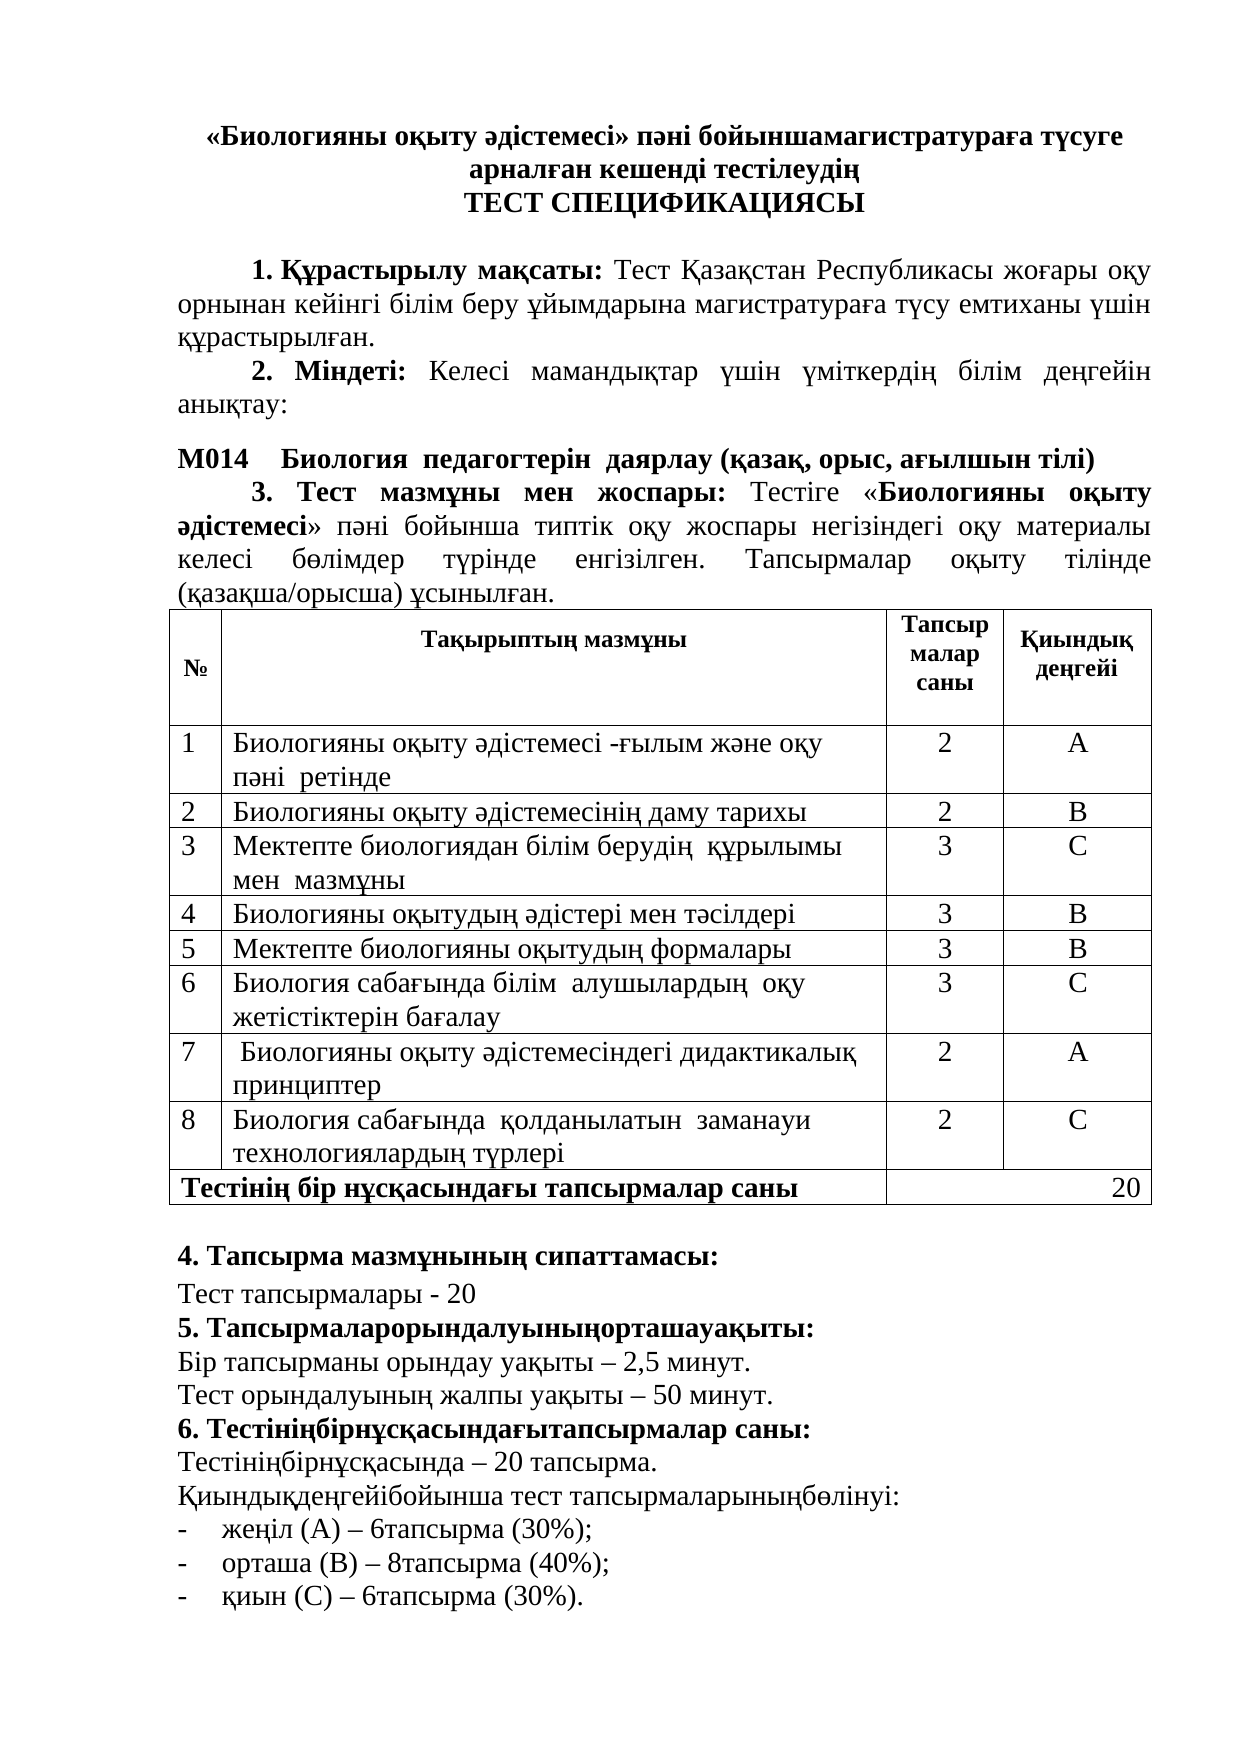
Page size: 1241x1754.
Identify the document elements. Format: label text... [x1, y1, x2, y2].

table_cell 5 [170, 931, 221, 964]
table_cell Биология сабағында қолданылатын заманауи технологиялардың түрлері [222, 1102, 886, 1169]
table_header № [170, 610, 221, 724]
table_cell 3 [170, 828, 221, 895]
table_cell Биологияны оқытудың әдістері мен тәсілдері [222, 896, 886, 930]
text 3. Тест мазмұны мен жоспары: Тестіге «Биологияны оқыту әдістемесі» пәні бойынша типтік оқу жоспары негізіндегі оқу материалы келесі бөлімдер түрінде енгізілген. Тапсырмалар оқыту тілінде (қазақша/орысша) ұсынылған. [177, 474, 1152, 608]
table_cell Биологияны оқыту әдістемесінің даму тарихы [222, 794, 886, 827]
table_cell А [1004, 726, 1151, 793]
table_cell С [1004, 966, 1151, 1033]
table_cell 3 [887, 828, 1003, 895]
table_cell 1 [170, 726, 221, 793]
table_header Тапсыр малар саны [887, 610, 1003, 724]
table_cell Мектепте биологияны оқытудың формалары [222, 931, 886, 964]
list орташа (B) – 8тапсырма (40%); [177, 1545, 1152, 1578]
text «Биологияны оқыту әдістемесі» пәні бойыншамагистратураға түсуге арналған кешенді тестілеудің [177, 118, 1152, 185]
list Құрастырылу мақсаты: Тест Қазақстан Республикасы жоғары оқу орнынан кейінгі білім беру ұйымдарына магистратураға түсу емтиханы үшін құрастырылған. [177, 252, 1152, 353]
table_cell 2 [887, 794, 1003, 827]
table_cell 3 [887, 931, 1003, 964]
text Тестініңбірнұсқасында – 20 тапсырма. [177, 1444, 1152, 1478]
table_cell 7 [170, 1034, 221, 1101]
table_cell С [1004, 828, 1151, 895]
table_header Қиындықдеңгейі [1004, 610, 1151, 724]
table_cell В [1004, 896, 1151, 930]
text Қиындықдеңгейібойынша тест тапсырмаларыныңбөлінуі: [177, 1478, 1152, 1511]
table_cell 2 [170, 794, 221, 827]
text Тест тапсырмалары - 20 [177, 1277, 1152, 1310]
table_cell 3 [887, 896, 1003, 930]
table_header Биология педагогтерін даярлау (қазақ, орыс, ағылшын тілі) [266, 441, 1122, 474]
table_cell В [1004, 931, 1151, 964]
table_cell 4 [170, 896, 221, 930]
table_cell 3 [887, 966, 1003, 1033]
list қиын (C) – 6тапсырма (30%). [177, 1578, 1152, 1612]
table_cell 2 [887, 1034, 1003, 1101]
table_cell А [1004, 1034, 1151, 1101]
text 6. Тестiнiңбiрнұсқасындағытапсырмалар саны: [177, 1411, 1152, 1444]
table_header Тақырыптың мазмұны [222, 610, 886, 724]
text Тест орындалуының жалпы уақыты – 50 минут. [177, 1377, 1152, 1411]
table_cell 8 [170, 1102, 221, 1169]
table_cell Биологияны оқыту әдістемесі -ғылым және оқу пәні ретінде [222, 726, 886, 793]
table_cell 20 [887, 1170, 1151, 1203]
text ТЕСТ СПЕЦИФИКАЦИЯСЫ [177, 185, 1152, 219]
table_cell 2 [887, 726, 1003, 793]
text Бір тапсырманы орындау уақыты – 2,5 минут. [177, 1344, 1152, 1377]
table_cell 6 [170, 966, 221, 1033]
text 2. Міндеті: Келесі мамандықтар үшін үміткердің білім деңгейін анықтау: [177, 353, 1152, 420]
text 4. Тапсырма мазмұнының сипаттамасы: [177, 1238, 1152, 1272]
list жеңіл (A) – 6тапсырма (30%); [177, 1511, 1152, 1545]
table_cell 2 [887, 1102, 1003, 1169]
text 5. Тапсырмаларорындалуыныңорташауақыты: [177, 1310, 1152, 1344]
table_cell Биология сабағында білім алушылардың оқу жетістіктерін бағалау [222, 966, 886, 1033]
table_cell Биологияны оқыту әдістемесіндегі дидактикалық принциптер [222, 1034, 886, 1101]
table_cell Мектепте биологиядан білім берудің құрылымы мен мазмұны [222, 828, 886, 895]
table_cell Тестінің бір нұсқасындағы тапсырмалар саны [170, 1170, 886, 1203]
table_cell В [1004, 794, 1151, 827]
table_header M014 [166, 441, 266, 474]
table_cell С [1004, 1102, 1151, 1169]
